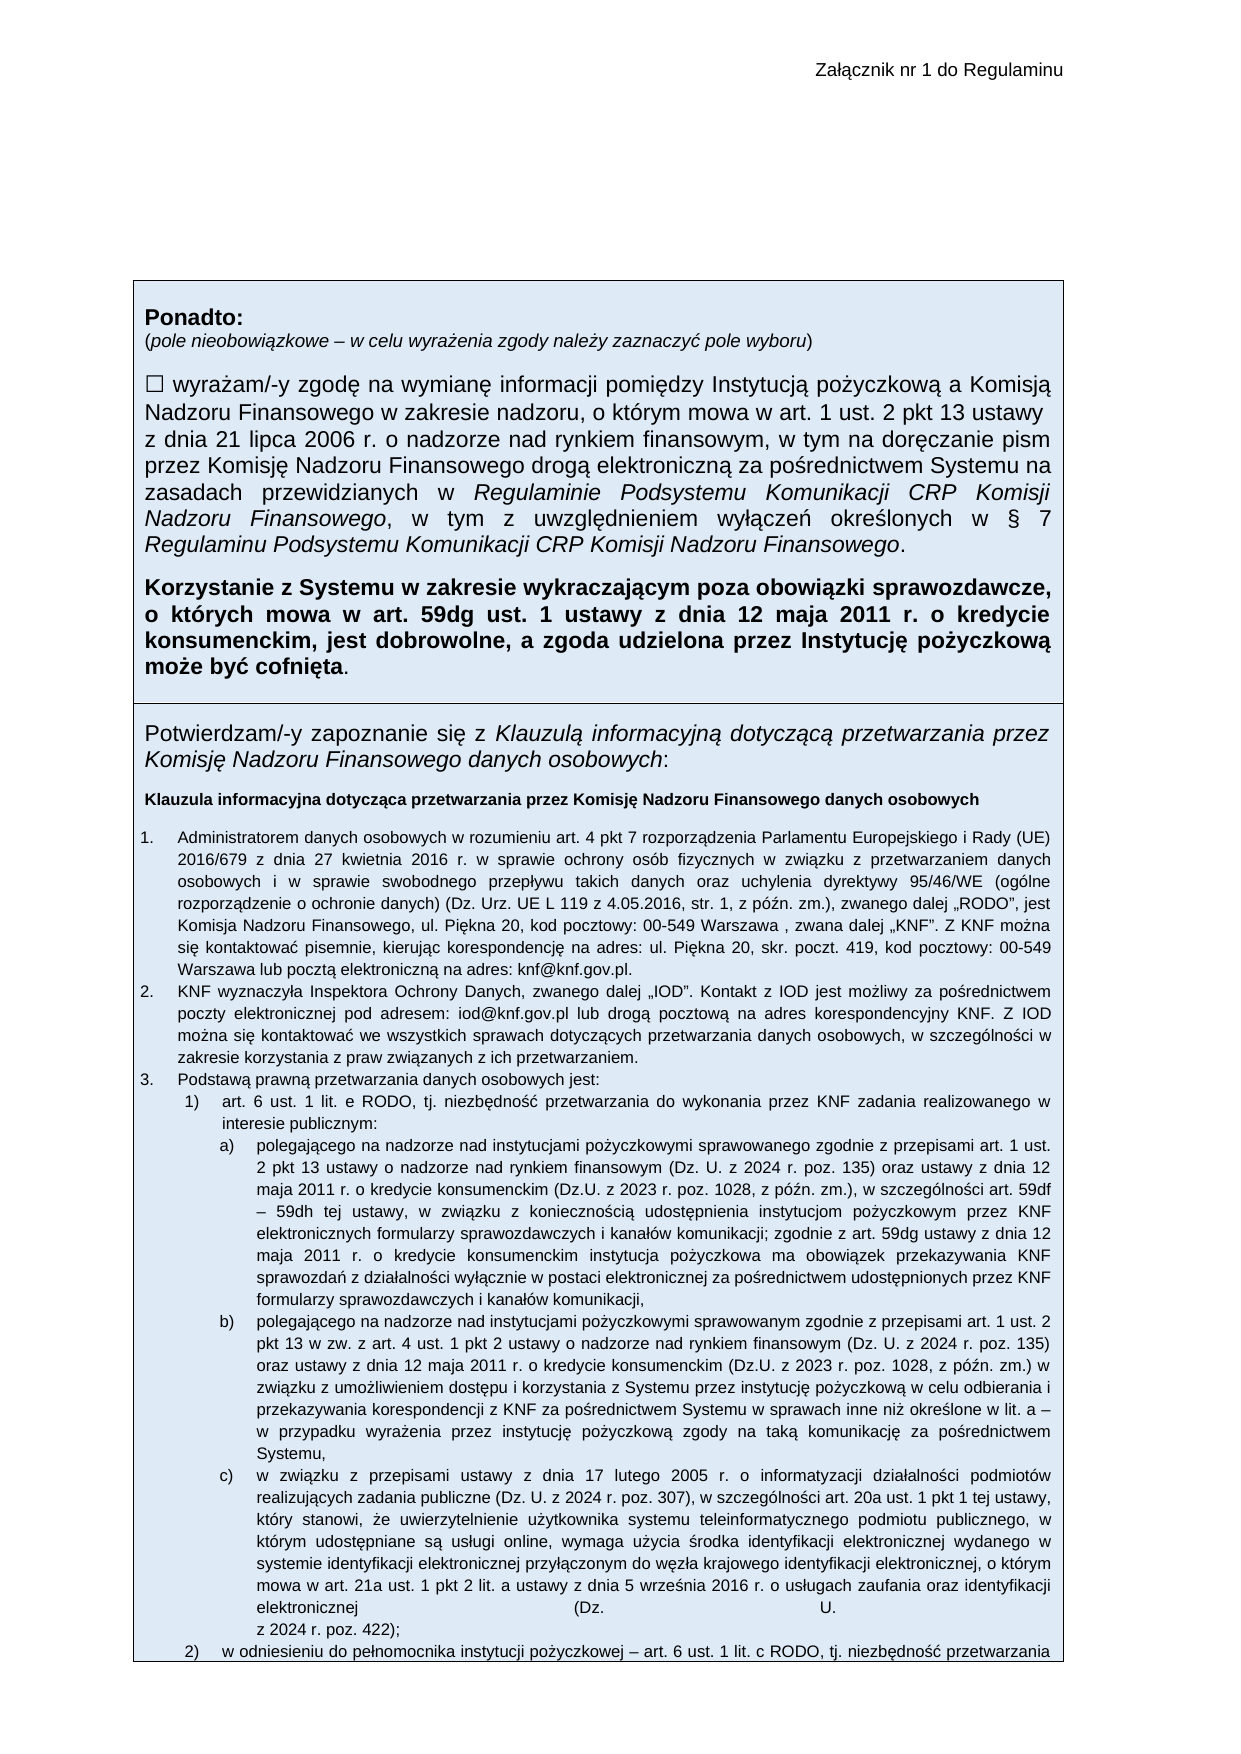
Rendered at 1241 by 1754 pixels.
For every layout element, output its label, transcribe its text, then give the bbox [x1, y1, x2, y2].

table_cell Ponadto: (pole nieobowiązkowe – w celu wyrażenia zgody należy zaznaczyć pole wyboru) wyrażam/-y zgodę na wymianę informacji pomiędzy Instytucją pożyczkową a Komisją Nadzoru Finansowego w zakresie nadzoru, o którym mowa w art. 1 ust. 2 pkt 13 ustawy z dnia 21 lipca 2006 r. o nadzorze nad rynkiem finansowym, w tym na doręczanie pism przez Komisję Nadzoru Finansowego drogą elektroniczną za pośrednictwem Systemu na zasadach przewidzianych w Regulaminie Podsystemu Komunikacji CRP Komisji Nadzoru Finansowego, w tym z uwzględnieniem wyłączeń określonych w § 7 Regulaminu Podsystemu Komunikacji CRP Komisji Nadzoru Finansowego. Korzystanie z Systemu w zakresie wykraczającym poza obowiązki sprawozdawcze, o których mowa w art. 59dg ust. 1 ustawy z dnia 12 maja 2011 r. o kredycie konsumenckim, jest dobrowolne, a zgoda udzielona przez Instytucję pożyczkową może być cofnięta. [134, 281, 1063, 702]
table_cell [134, 704, 1063, 1661]
